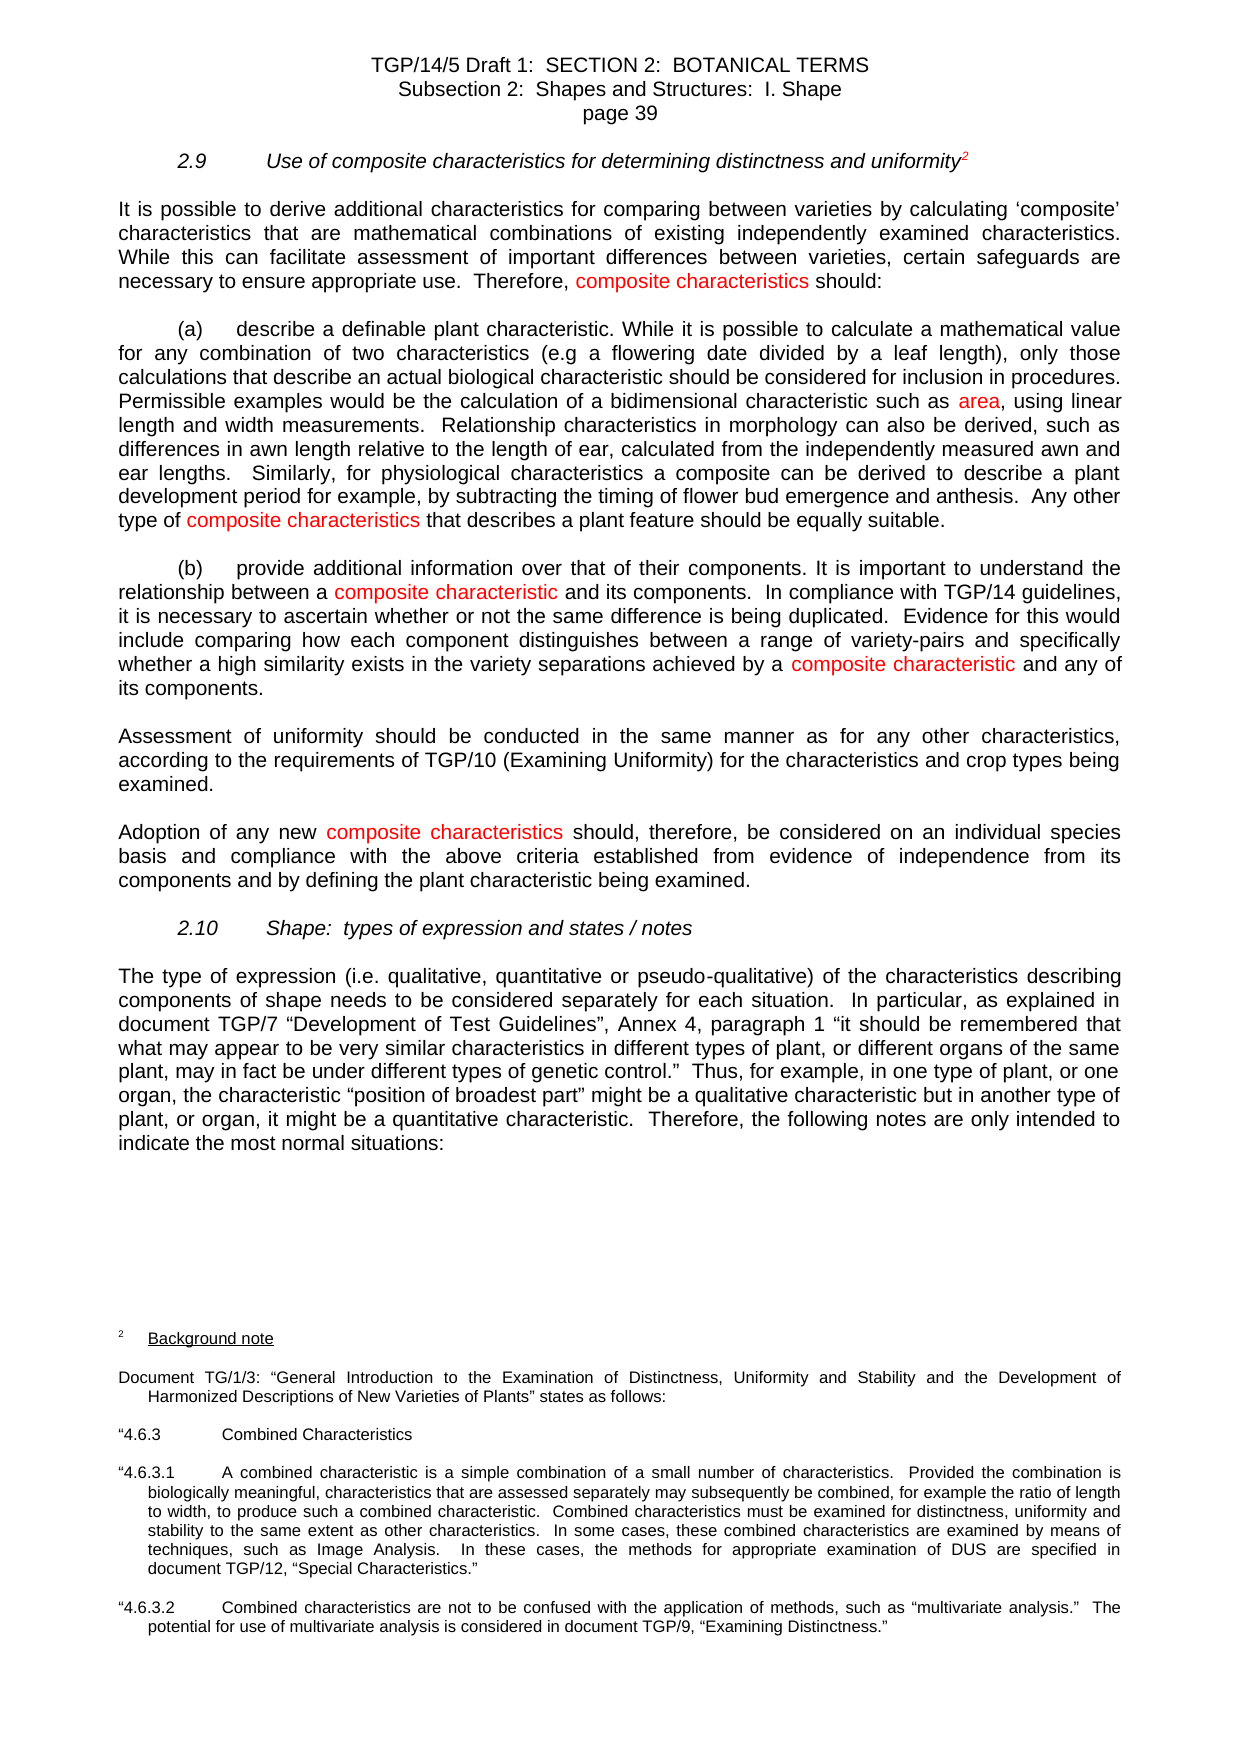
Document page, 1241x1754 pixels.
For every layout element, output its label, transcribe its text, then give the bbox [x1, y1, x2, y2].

text It is possible to derive additional characteristics for comparing between varieties by calculating ‘composite’ characteristics that are mathematical combinations of existing independently examined characteristics. While this can facilitate assessment of important differences between varieties, certain safeguards are necessary to ensure appropriate use. Therefore, composite characteristics should: [118, 197, 1122, 293]
subtitle 2.10 Shape: types of expression and states / notes [177, 916, 1122, 939]
text Assessment of uniformity should be conducted in the same manner as for any other characteristics, according to the requirements of TGP/10 (Examining Uniformity) for the characteristics and crop types being examined. [118, 724, 1122, 796]
text (a) describe a definable plant characteristic. While it is possible to calculate a mathematical value for any combination of two characteristics (e.g a flowering date divided by a leaf length), only those calculations that describe an actual biological characteristic should be considered for inclusion in procedures. Permissible examples would be the calculation of a bidimensional characteristic such as area, using linear length and width measurements. Relationship characteristics in morphology can also be derived, such as differences in awn length relative to the length of ear, calculated from the independently measured awn and ear lengths. Similarly, for physiological characteristics a composite can be derived to describe a plant development period for example, by subtracting the timing of flower bud emergence and anthesis. Any other type of composite characteristics that describes a plant feature should be equally suitable. [118, 317, 1122, 532]
text Adoption of any new composite characteristics should, therefore, be considered on an individual species basis and compliance with the above criteria established from evidence of independence from its components and by defining the plant characteristic being examined. [118, 820, 1122, 892]
text The type of expression (i.e. qualitative, quantitative or pseudo-qualitative) of the characteristics describing components of shape needs to be considered separately for each situation. In particular, as explained in document TGP/7 “Development of Test Guidelines”, Annex 4, paragraph 1 “it should be remembered that what may appear to be very similar characteristics in different types of plant, or different organs of the same plant, may in fact be under different types of genetic control.” Thus, for example, in one type of plant, or one organ, the characteristic “position of broadest part” might be a qualitative characteristic but in another type of plant, or organ, it might be a quantitative characteristic. Therefore, the following notes are only intended to indicate the most normal situations: [118, 963, 1122, 1155]
text (b) provide additional information over that of their components. It is important to understand the relationship between a composite characteristic and its components. In compliance with TGP/14 guidelines, it is necessary to ascertain whether or not the same difference is being duplicated. Evidence for this would include comparing how each component distinguishes between a range of variety-pairs and specifically whether a high similarity exists in the variety separations achieved by a composite characteristic and any of its components. [118, 556, 1122, 700]
subtitle 2.9 Use of composite characteristics for determining distinctness and uniformity [177, 149, 1122, 173]
